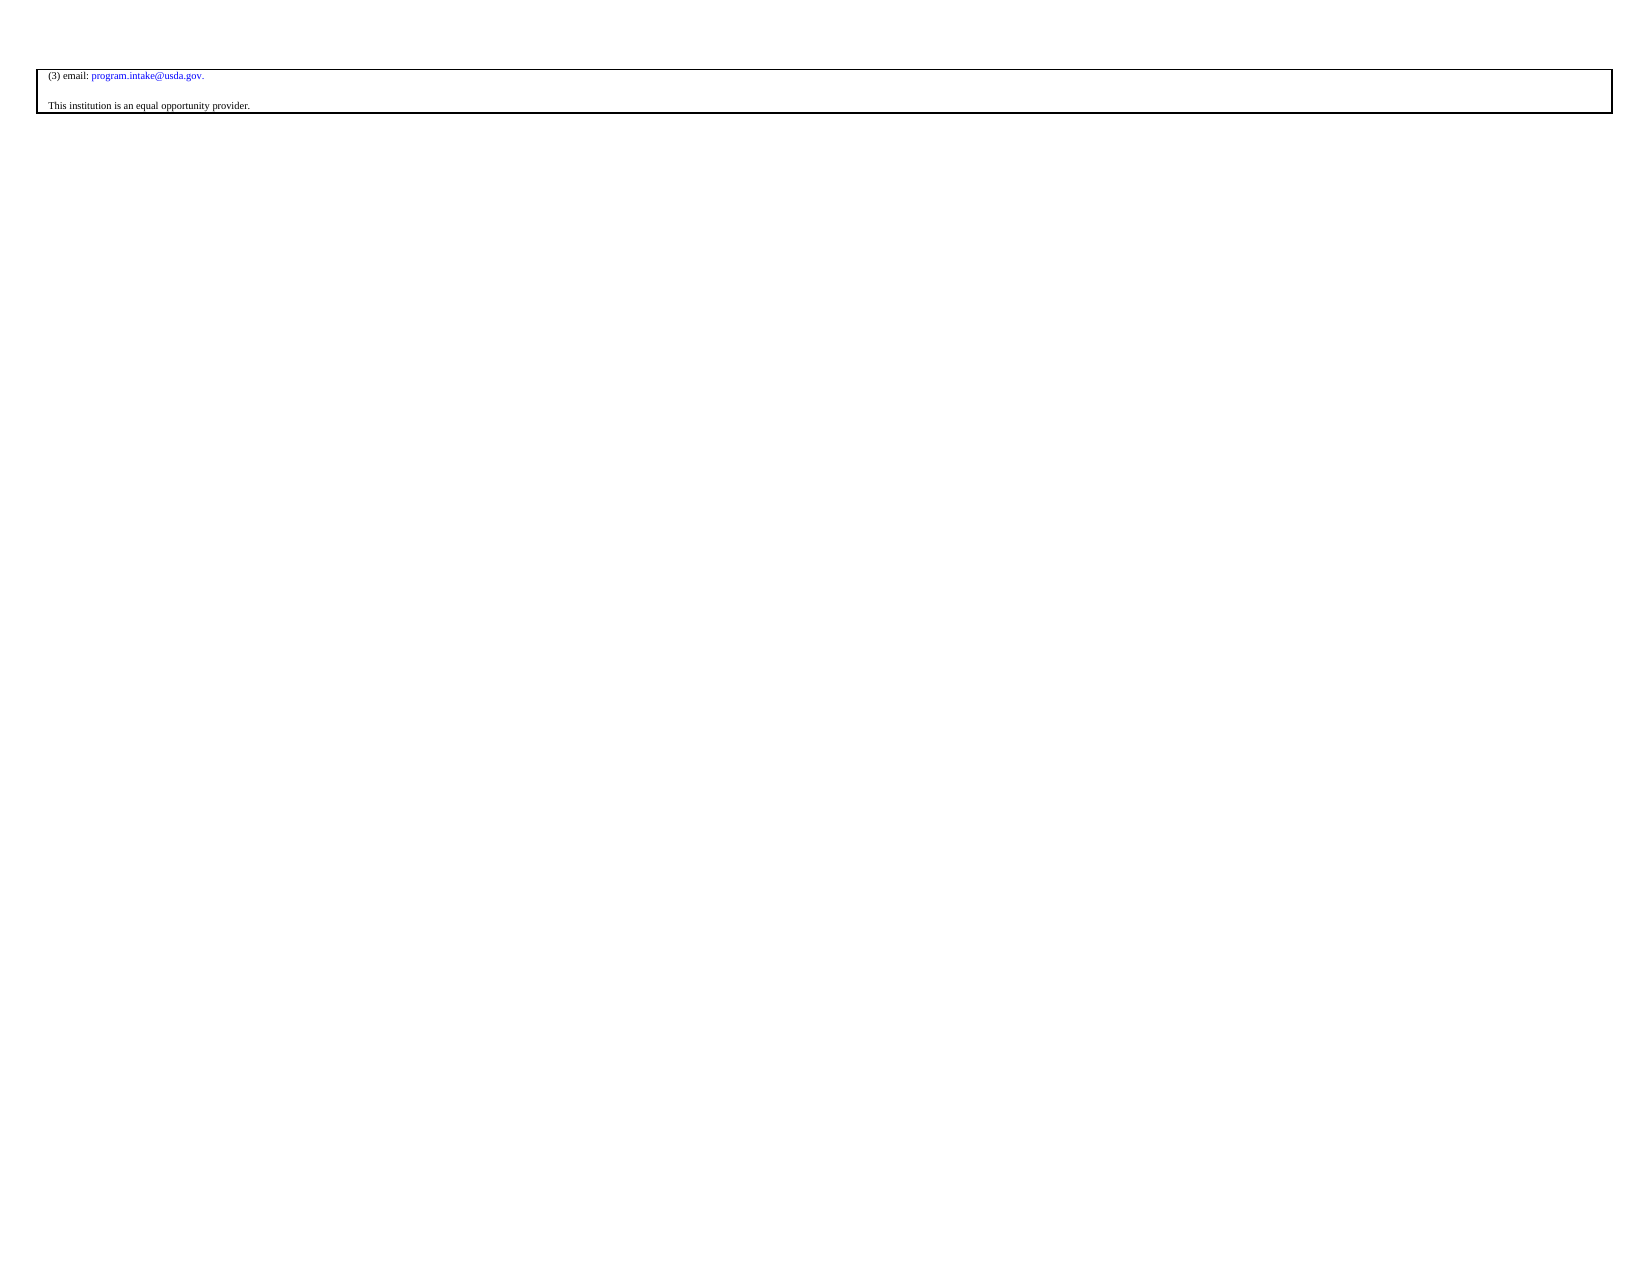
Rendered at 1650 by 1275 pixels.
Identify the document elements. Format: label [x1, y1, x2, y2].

table_cell [38, 70, 1611, 112]
